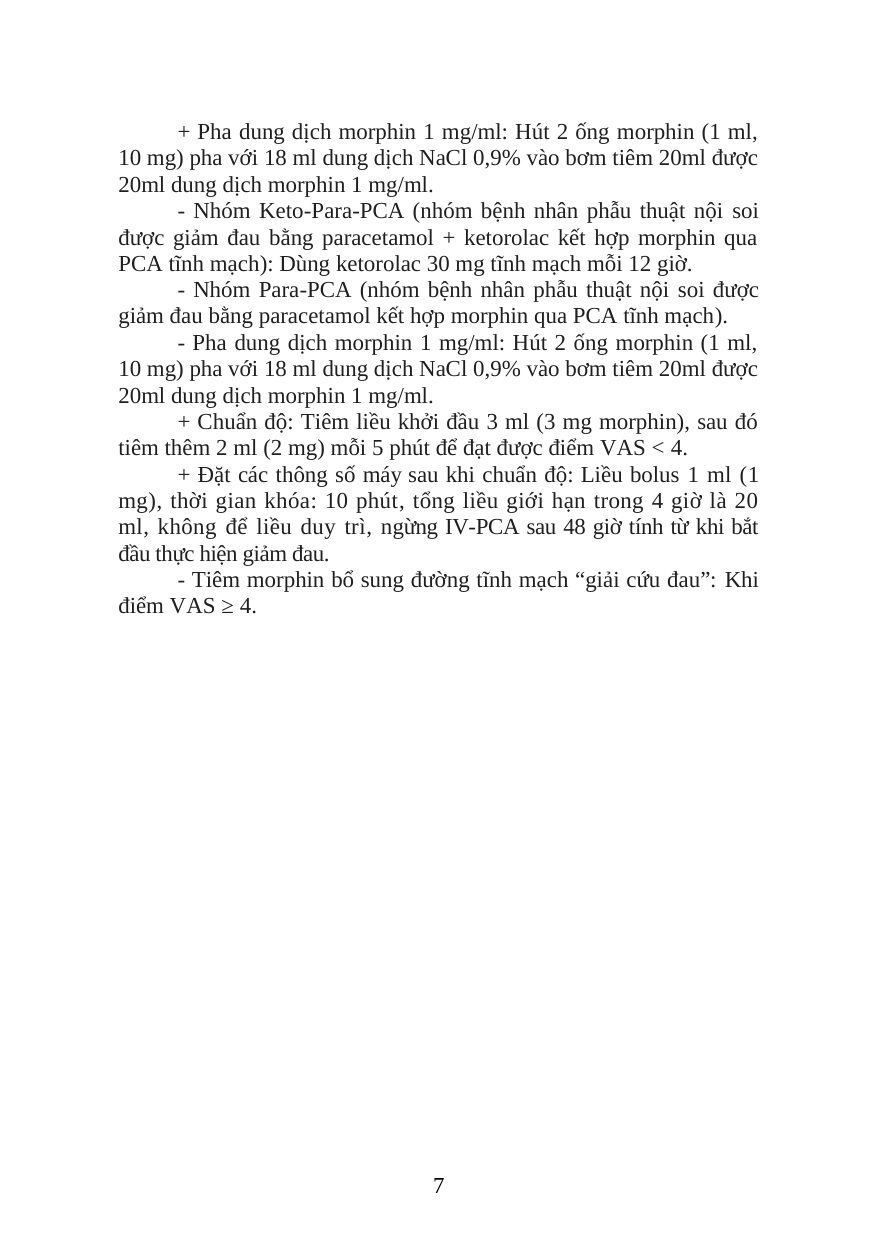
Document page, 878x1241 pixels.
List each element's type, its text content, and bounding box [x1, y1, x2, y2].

text + Pha dung dịch morphin 1 mg/ml: Hút 2 ống morphin (1 ml, 10 mg) pha với 18 ml dung dịch NaCl 0,9% vào bơm tiêm 20ml được 20ml dung dịch morphin 1 mg/ml. [118, 118, 759, 197]
text + Đặt các thông số máy sau khi chuẩn độ: Liều bolus 1 ml (1 mg), thời gian khóa: 10 phút, tổng liều giới hạn trong 4 giờ là 20 ml, không để liều duy trì, ngừng IV-PCA sau 48 giờ tính từ khi bắt đầu thực hiện giảm đau. [118, 461, 759, 566]
text - Tiêm morphin bổ sung đường tĩnh mạch “giải cứu đau”: Khi điểm VAS ≥ 4. [118, 566, 759, 619]
text - Pha dung dịch morphin 1 mg/ml: Hút 2 ống morphin (1 ml, 10 mg) pha với 18 ml dung dịch NaCl 0,9% vào bơm tiêm 20ml được 20ml dung dịch morphin 1 mg/ml. [118, 329, 759, 408]
text + Chuẩn độ: Tiêm liều khởi đầu 3 ml (3 mg morphin), sau đó tiêm thêm 2 ml (2 mg) mỗi 5 phút để đạt được điểm VAS < 4. [118, 408, 759, 461]
text - Nhóm Keto-Para-PCA (nhóm bệnh nhân phẫu thuật nội soi được giảm đau bằng paracetamol + ketorolac kết hợp morphin qua PCA tĩnh mạch): Dùng ketorolac 30 mg tĩnh mạch mỗi 12 giờ. [118, 197, 759, 276]
text - Nhóm Para-PCA (nhóm bệnh nhân phẫu thuật nội soi được giảm đau bằng paracetamol kết hợp morphin qua PCA tĩnh mạch). [118, 276, 759, 329]
